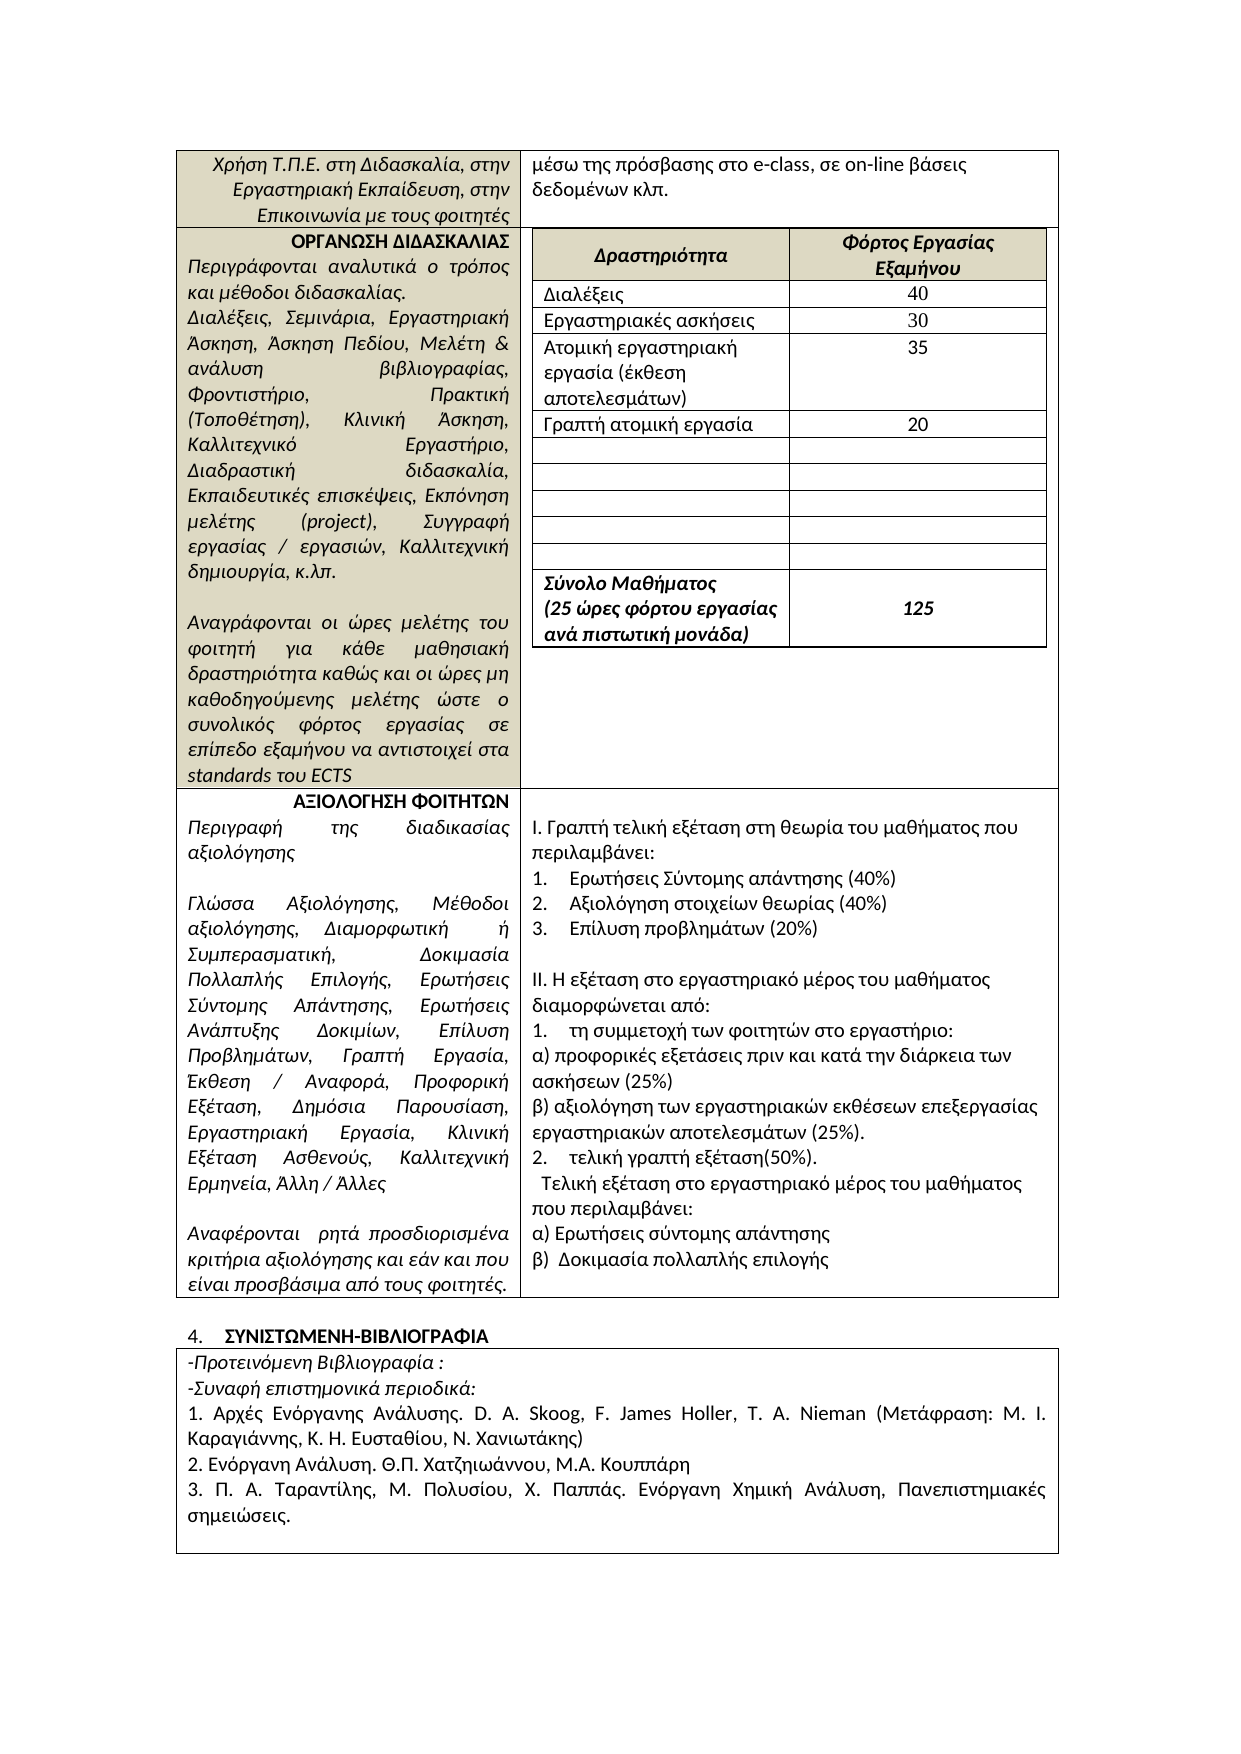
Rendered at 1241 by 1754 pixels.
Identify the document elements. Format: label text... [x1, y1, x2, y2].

table_cell [521, 228, 1058, 787]
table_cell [177, 151, 520, 227]
list ΣΥΝΙΣΤΩΜΕΝΗ-ΒΙΒΛΙΟΓΡΑΦΙΑ [187, 1323, 1053, 1348]
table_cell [521, 151, 1058, 227]
table_cell ΑΞΙΟΛΟΓΗΣΗ ΦΟΙΤΗΤΩΝ Περιγραφή της διαδικασίας αξιολόγησης Γλώσσα Αξιολόγησης, Μέθοδοι αξιολόγησης, Διαμορφωτική ή Συμπερασματική, Δοκιμασία Πολλαπλής Επιλογής, Ερωτήσεις Σύντομης Απάντησης, Ερωτήσεις Ανάπτυξης Δοκιμίων, Επίλυση Προβλημάτων, Γραπτή Εργασία, Έκθεση / Αναφορά, Προφορική Εξέταση, Δημόσια Παρουσίαση, Εργαστηριακή Εργασία, Κλινική Εξέταση Ασθενούς, Καλλιτεχνική Ερμηνεία, Άλλη / Άλλες Αναφέρονται ρητά προσδιορισμένα κριτήρια αξιολόγησης και εάν και που είναι προσβάσιμα από τους φοιτητές. [177, 789, 520, 1297]
table_cell ΟΡΓΑΝΩΣΗ ΔΙΔΑΣΚΑΛΙΑΣ Περιγράφονται αναλυτικά ο τρόπος και μέθοδοι διδασκαλίας. Διαλέξεις, Σεμινάρια, Εργαστηριακή Άσκηση, Άσκηση Πεδίου, Μελέτη & ανάλυση βιβλιογραφίας, Φροντιστήριο, Πρακτική (Τοποθέτηση), Κλινική Άσκηση, Καλλιτεχνικό Εργαστήριο, Διαδραστική διδασκαλία, Εκπαιδευτικές επισκέψεις, Εκπόνηση μελέτης (project), Συγγραφή εργασίας / εργασιών, Καλλιτεχνική δημιουργία, κ.λπ. Αναγράφονται οι ώρες μελέτης του φοιτητή για κάθε μαθησιακή δραστηριότητα καθώς και οι ώρες μη καθοδηγούμενης μελέτης ώστε ο συνολικός φόρτος εργασίας σε επίπεδο εξαμήνου να αντιστοιχεί στα standards του ECTS [177, 228, 520, 787]
table_cell Ι. Γραπτή τελική εξέταση στη θεωρία του μαθήματος που περιλαμβάνει: Ερωτήσεις Σύντομης απάντησης (40%) Αξιολόγηση στοιχείων θεωρίας (40%) Επίλυση προβλημάτων (20%) ΙΙ. Η εξέταση στο εργαστηριακό μέρος του μαθήματος διαμορφώνεται από: τη συμμετοχή των φοιτητών στο εργαστήριο: α) προφορικές εξετάσεις πριν και κατά την διάρκεια των ασκήσεων (25%) β) αξιολόγηση των εργαστηριακών εκθέσεων επεξεργασίας εργαστηριακών αποτελεσμάτων (25%). τελική γραπτή εξέταση(50%). Τελική εξέταση στο εργαστηριακό μέρος του μαθήματος που περιλαμβάνει: α) Ερωτήσεις σύντομης απάντησης β) Δοκιμασία πολλαπλής επιλογής [521, 789, 1058, 1297]
table_header -Προτεινόμενη Βιβλιογραφία : -Συναφή επιστημονικά περιοδικά: 1. Αρχές Ενόργανης Ανάλυσης. D. A. Skoog, F. James Holler, T. A. Nieman (Μετάφραση: Μ. Ι. Καραγιάννης, Κ. Η. Ευσταθίου, Ν. Χανιωτάκης) 2. Ενόργανη Ανάλυση. Θ.Π. Χατζηιωάννου, Μ.Α. Κουππάρη 3. Π. Α. Ταραντίλης, Μ. Πολυσίου, Χ. Παππάς. Ενόργανη Χημική Ανάλυση, Πανεπιστημιακές σημειώσεις. [177, 1349, 1058, 1553]
